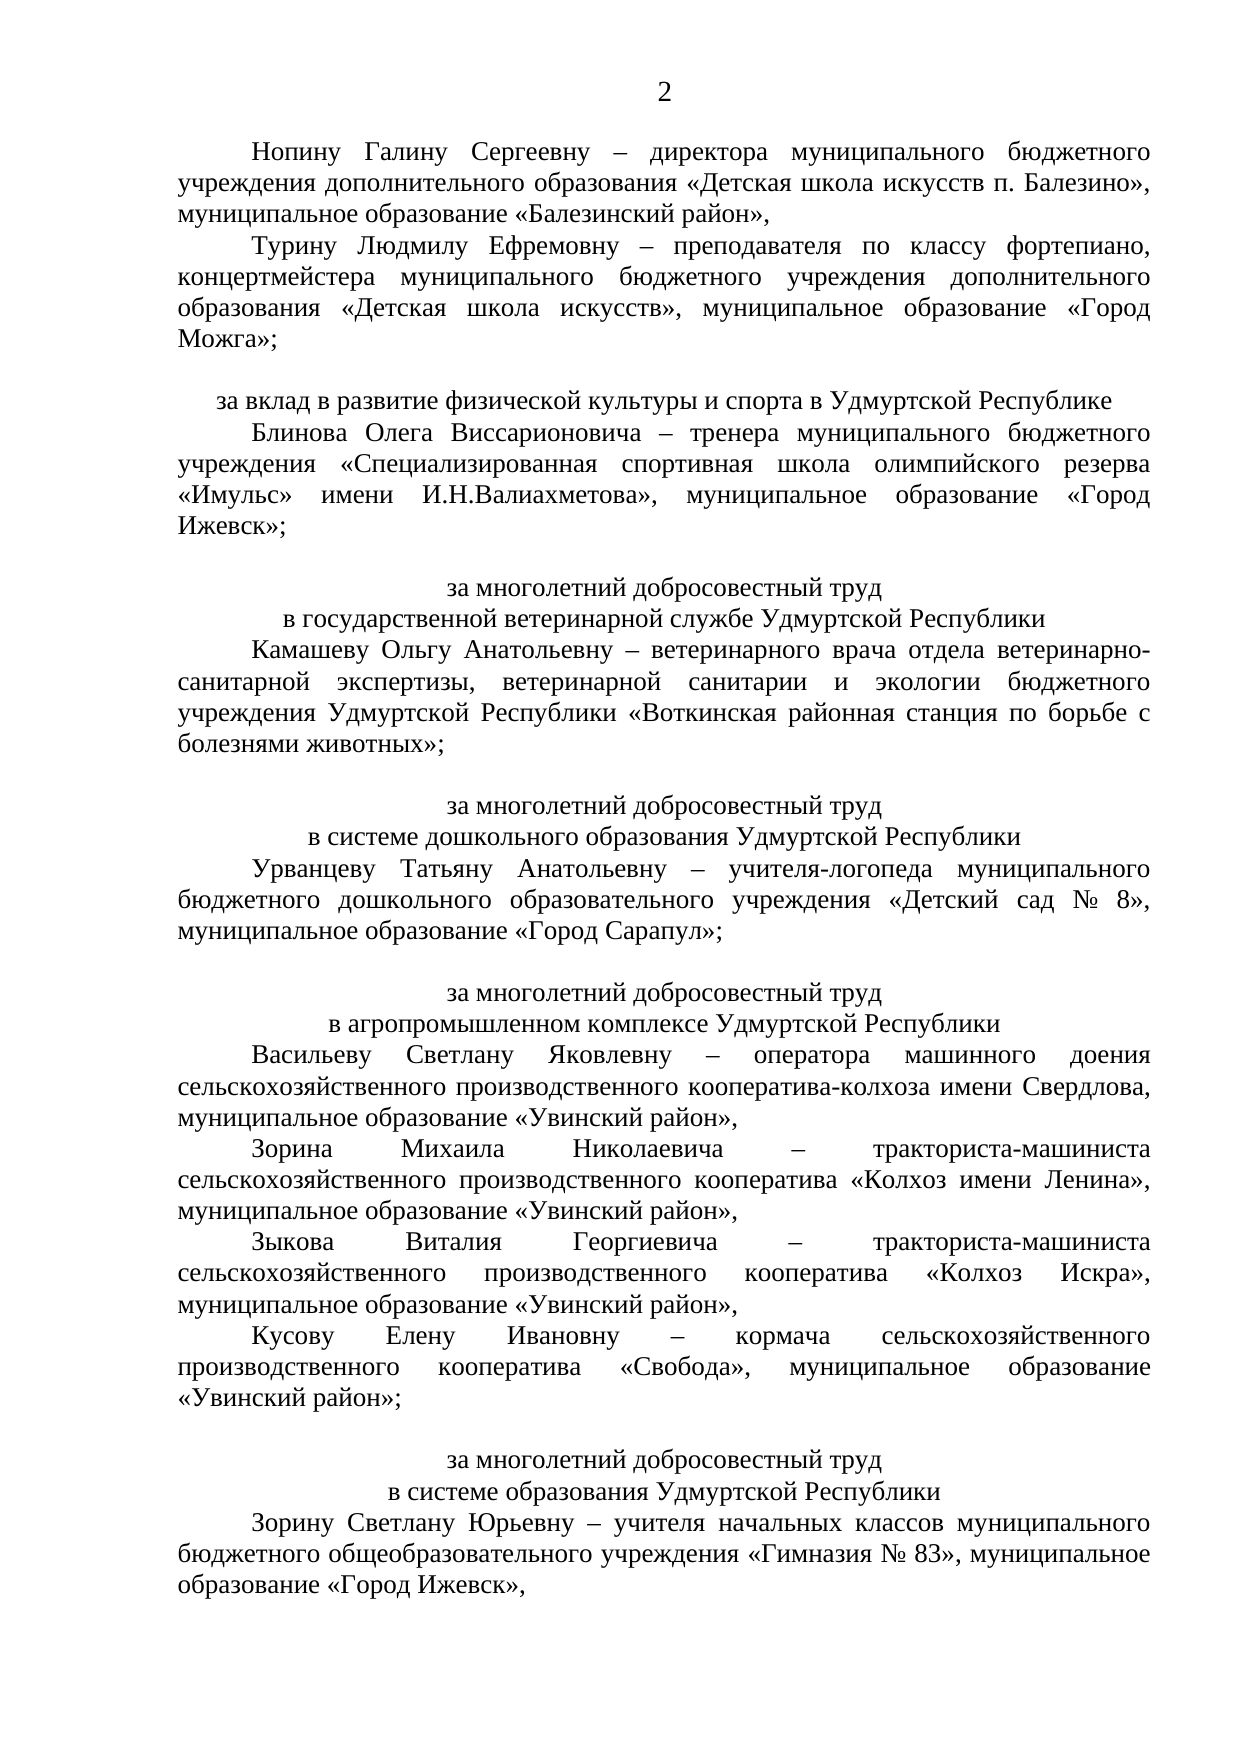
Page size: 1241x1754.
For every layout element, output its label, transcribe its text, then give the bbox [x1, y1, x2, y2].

text Урванцеву Татьяну Анатольевну – учителя-логопеда муниципального бюджетного дошкольного образовательного учреждения «Детский сад № 8», муниципальное образование «Город Сарапул»; [177, 852, 1152, 945]
text Кусову Елену Ивановну – кормача сельскохозяйственного производственного кооператива «Свобода», муниципальное образование «Увинский район»; [177, 1319, 1152, 1412]
text Зорина Михаила Николаевича – тракториста-машиниста сельскохозяйственного производственного кооператива «Колхоз имени Ленина», муниципальное образование «Увинский район», [177, 1132, 1152, 1225]
text в системе дошкольного образования Удмуртской Республики [177, 821, 1152, 852]
text Камашеву Ольгу Анатольевну – ветеринарного врача отдела ветеринарно-санитарной экспертизы, ветеринарной санитарии и экологии бюджетного учреждения Удмуртской Республики «Воткинская районная станция по борьбе с болезнями животных»; [177, 634, 1152, 758]
text за многолетний добросовестный труд [177, 789, 1152, 821]
text за вклад в развитие физической культуры и спорта в Удмуртской Республике [177, 384, 1152, 416]
text за многолетний добросовестный труд [177, 571, 1152, 602]
text за многолетний добросовестный труд [177, 1443, 1152, 1474]
text в системе образования Удмуртской Республики [177, 1474, 1152, 1506]
text в агропромышленном комплексе Удмуртской Республики [177, 1007, 1152, 1038]
text Турину Людмилу Ефремовну – преподавателя по классу фортепиано, концертмейстера муниципального бюджетного учреждения дополнительного образования «Детская школа искусств», муниципальное образование «Город Можга»; [177, 229, 1152, 353]
text за многолетний добросовестный труд [177, 976, 1152, 1007]
text Васильеву Светлану Яковлевну – оператора машинного доения сельскохозяйственного производственного кооператива-колхоза имени Свердлова, муниципальное образование «Увинский район», [177, 1038, 1152, 1132]
text Зорину Светлану Юрьевну – учителя начальных классов муниципального бюджетного общеобразовательного учреждения «Гимназия № 83», муниципальное образование «Город Ижевск», [177, 1506, 1152, 1599]
text Блинова Олега Виссарионовича – тренера муниципального бюджетного учреждения «Специализированная спортивная школа олимпийского резерва «Имульс» имени И.Н.Валиахметова», муниципальное образование «Город Ижевск»; [177, 416, 1152, 540]
text Зыкова Виталия Георгиевича – тракториста-машиниста сельскохозяйственного производственного кооператива «Колхоз Искра», муниципальное образование «Увинский район», [177, 1225, 1152, 1319]
text Нопину Галину Сергеевну – директора муниципального бюджетного учреждения дополнительного образования «Детская школа искусств п. Балезино», муниципальное образование «Балезинский район», [177, 135, 1152, 229]
text в государственной ветеринарной службе Удмуртской Республики [177, 602, 1152, 634]
